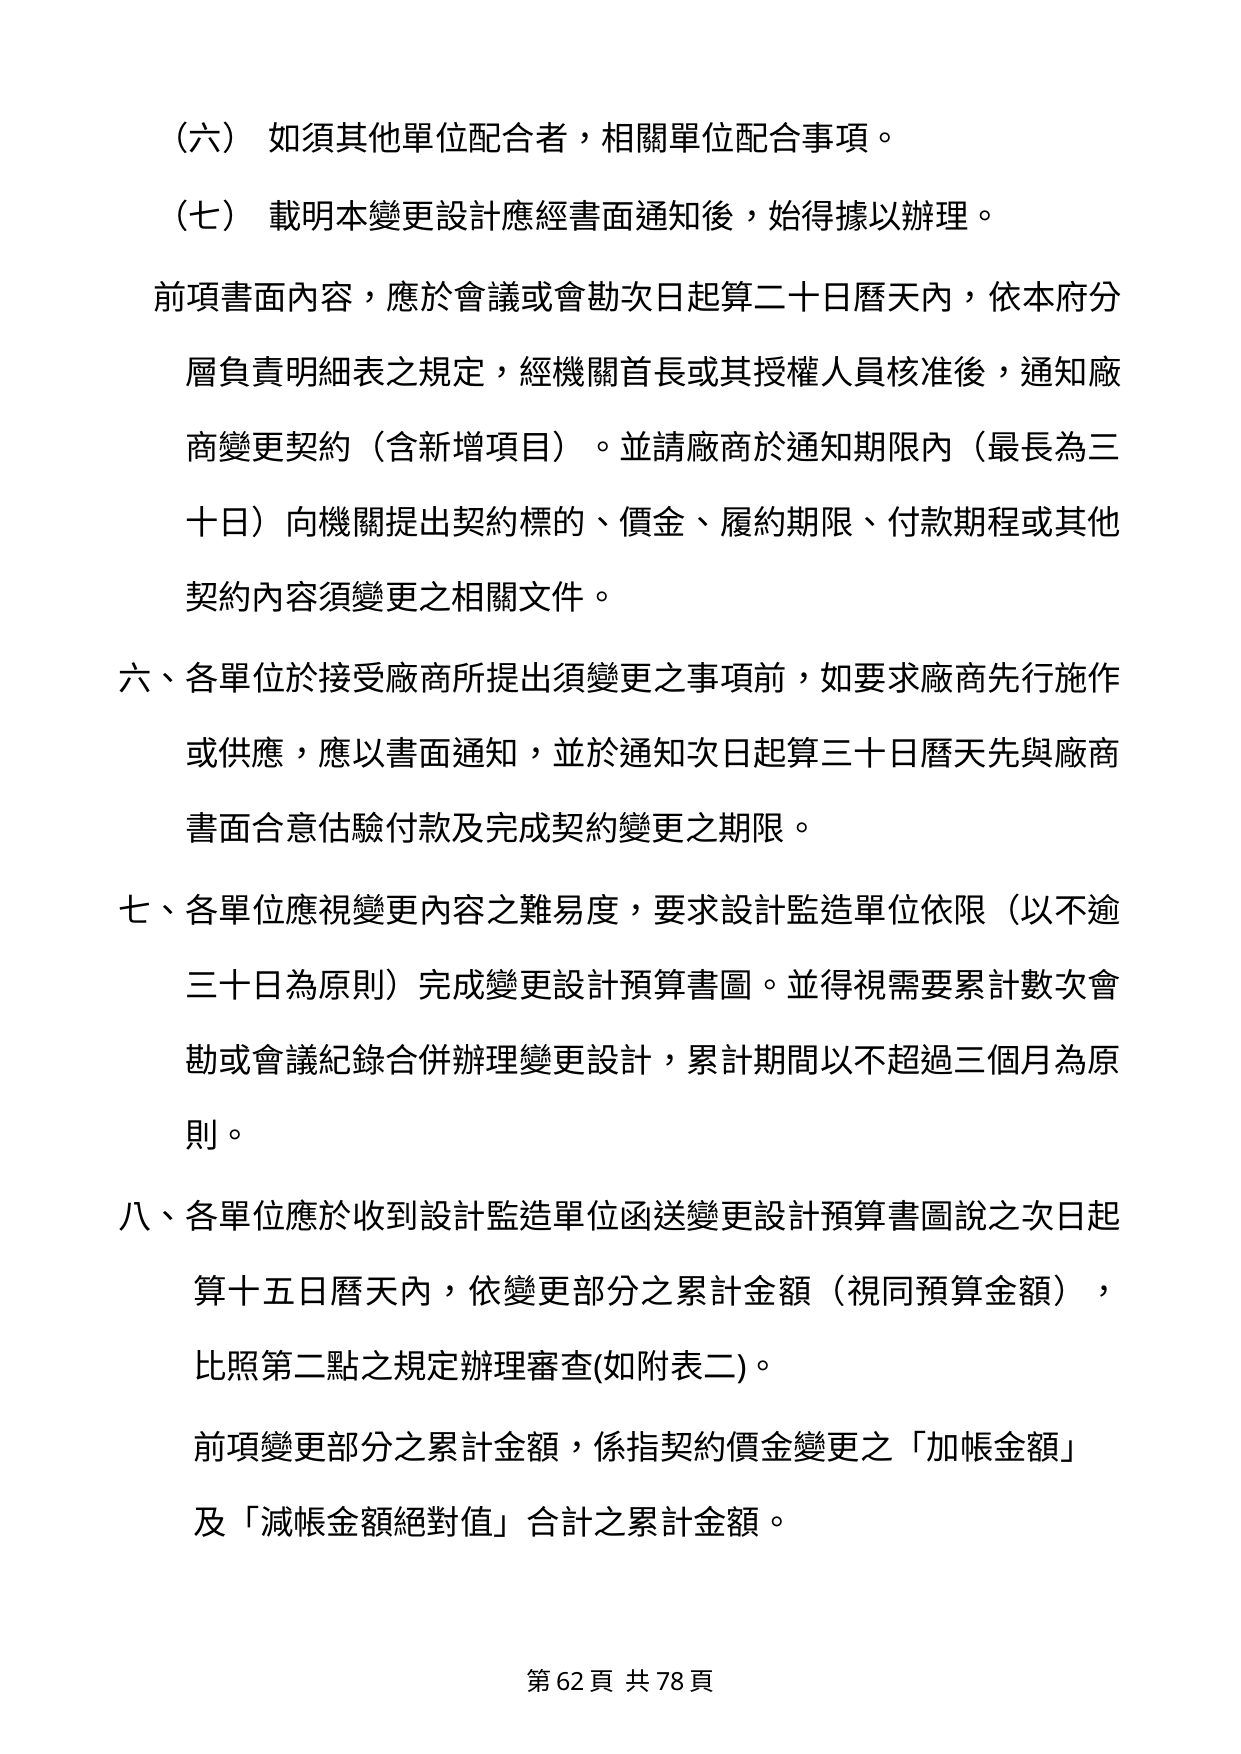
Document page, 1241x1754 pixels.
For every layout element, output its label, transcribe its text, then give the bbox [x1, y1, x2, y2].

list 如須其他單位配合者，相關單位配合事項。 [155, 99, 1122, 174]
text 前項變更部分之累計金額，係指契約價金變更之「加帳金額」及「減帳金額絕對值」合計之累計金額。 [193, 1408, 1122, 1558]
text 六、各單位於接受廠商所提出須變更之事項前，如要求廠商先行施作或供應，應以書面通知，並於通知次日起算三十日曆天先與廠商書面合意估驗付款及完成契約變更之期限。 [118, 639, 1122, 864]
text 八、各單位應於收到設計監造單位函送變更設計預算書圖說之次日起算十五日曆天內，依變更部分之累計金額（視同預算金額），比照第二點之規定辦理審查(如附表二)。 [118, 1176, 1122, 1401]
text 七、各單位應視變更內容之難易度，要求設計監造單位依限（以不逾三十日為原則）完成變更設計預算書圖。並得視需要累計數次會勘或會議紀錄合併辦理變更設計，累計期間以不超過三個月為原則。 [118, 870, 1122, 1170]
list 載明本變更設計應經書面通知後，始得據以辦理。 [155, 176, 1122, 251]
text 前項書面內容，應於會議或會勘次日起算二十日曆天內，依本府分層負責明細表之規定，經機關首長或其授權人員核准後，通知廠商變更契約（含新增項目）。並請廠商於通知期限內（最長為三十日）向機關提出契約標的、價金、履約期限、付款期程或其他契約內容須變更之相關文件。 [118, 258, 1122, 633]
